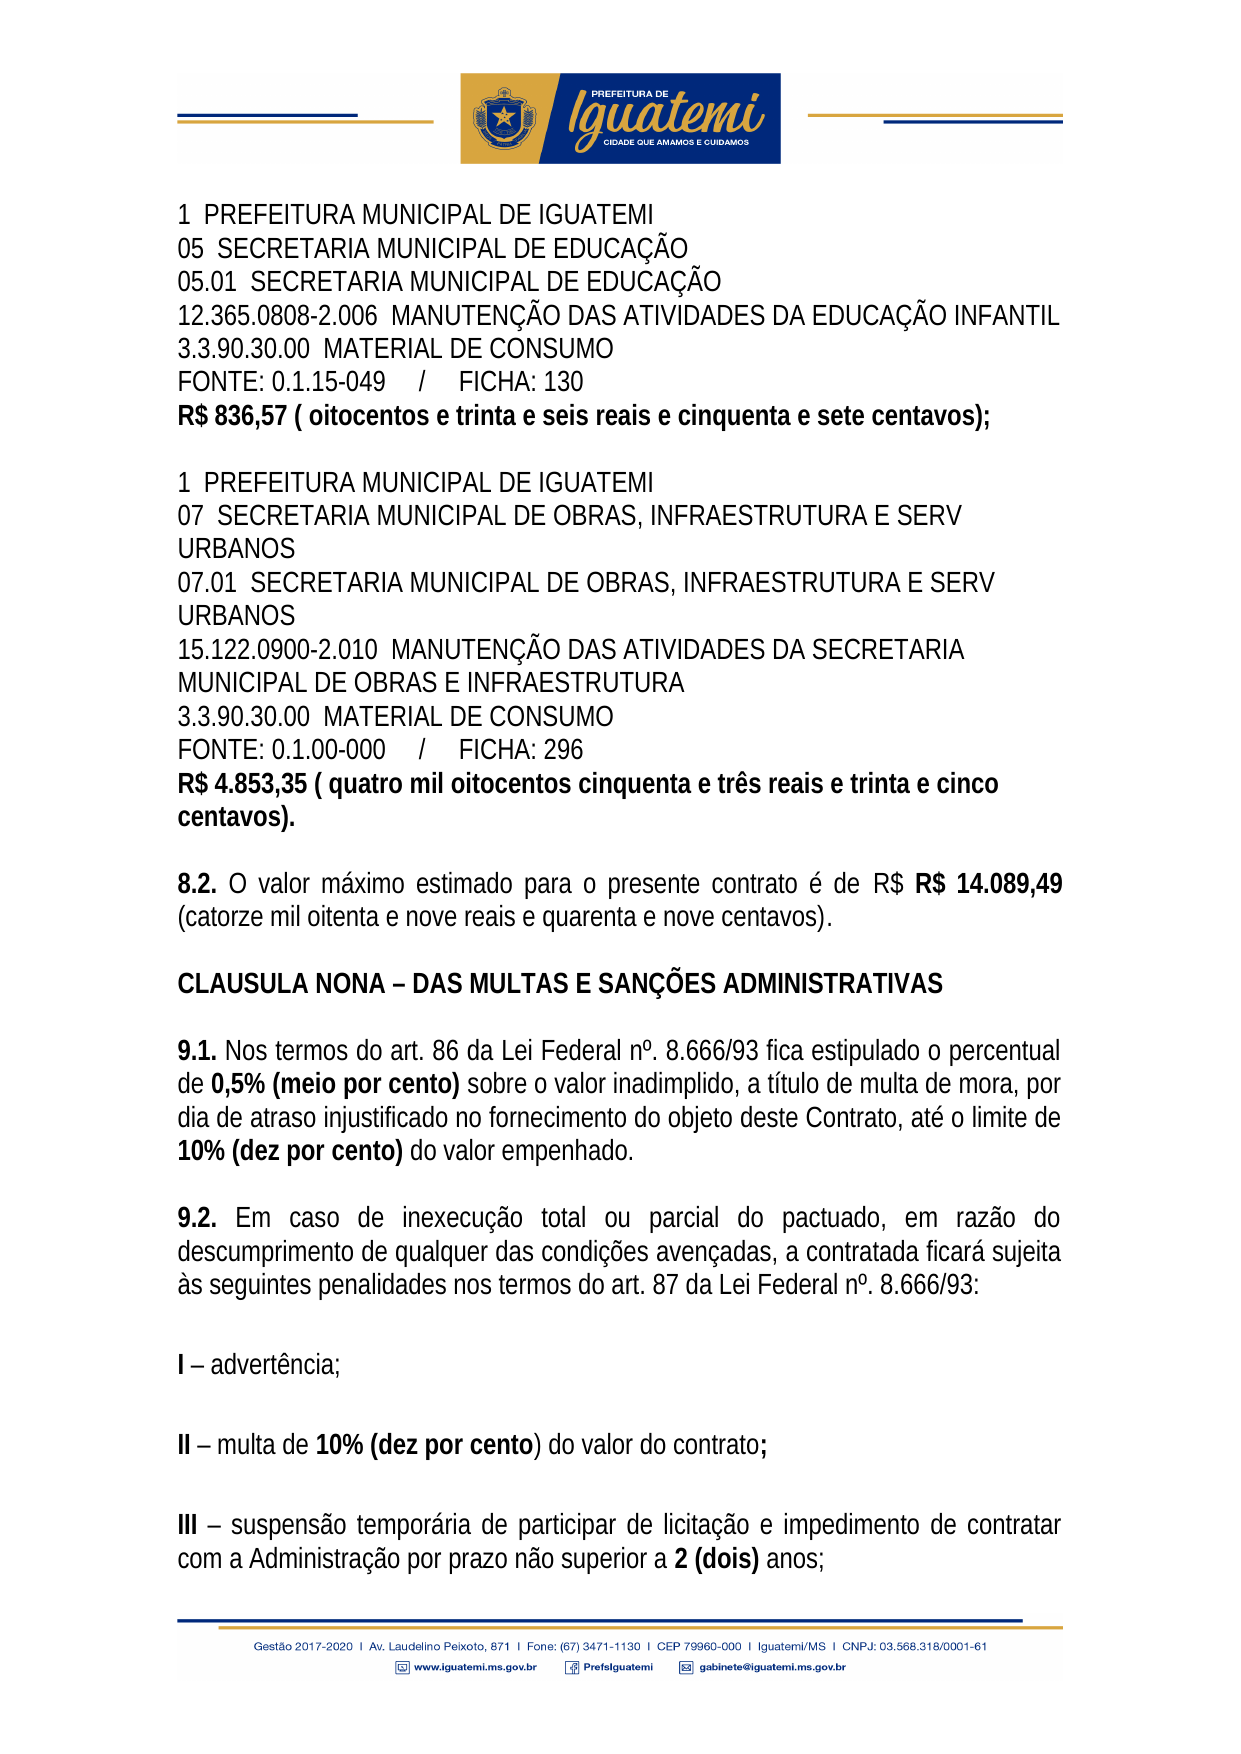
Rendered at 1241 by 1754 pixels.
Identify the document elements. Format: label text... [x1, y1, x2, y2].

text 1 PREFEITURA MUNICIPAL DE IGUATEMI 05 SECRETARIA MUNICIPAL DE EDUCAÇÃO 05.01 SECRETARIA MUNICIPAL DE EDUCAÇÃO 12.365.0808-2.006 MANUTENÇÃO DAS ATIVIDADES DA EDUCAÇÃO INFANTIL 3.3.90.30.00 MATERIAL DE CONSUMO FONTE: 0.1.15-049 / FICHA: 130 R$ 836,57 ( oitocentos e trinta e seis reais e cinquenta e sete centavos); [177, 197, 1063, 431]
picture [177, 73, 1063, 164]
text I – advertência; [177, 1347, 1063, 1381]
picture [177, 1613, 1063, 1681]
text 1 PREFEITURA MUNICIPAL DE IGUATEMI 07 SECRETARIA MUNICIPAL DE OBRAS, INFRAESTRUTURA E SERV URBANOS 07.01 SECRETARIA MUNICIPAL DE OBRAS, INFRAESTRUTURA E SERV URBANOS 15.122.0900-2.010 MANUTENÇÃO DAS ATIVIDADES DA SECRETARIA MUNICIPAL DE OBRAS E INFRAESTRUTURA 3.3.90.30.00 MATERIAL DE CONSUMO FONTE: 0.1.00-000 / FICHA: 296 R$ 4.853,35 ( quatro mil oitocentos cinquenta e três reais e trinta e cinco centavos). [177, 465, 1063, 833]
text 8.2. O valor máximo estimado para o presente contrato é de R$ R$ 14.089,49 (catorze mil oitenta e nove reais e quarenta e nove centavos). [177, 866, 1063, 933]
text CLAUSULA NONA – DAS MULTAS E SANÇÕES ADMINISTRATIVAS [177, 966, 1063, 1000]
text II – multa de 10% (dez por cento) do valor do contrato; [177, 1427, 1063, 1461]
text 9.2. Em caso de inexecução total ou parcial do pactuado, em razão do descumprimento de qualquer das condições avençadas, a contratada ficará sujeita às seguintes penalidades nos termos do art. 87 da Lei Federal nº. 8.666/93: [177, 1200, 1063, 1301]
text 9.1. Nos termos do art. 86 da Lei Federal nº. 8.666/93 fica estipulado o percentual de 0,5% (meio por cento) sobre o valor inadimplido, a título de multa de mora, por dia de atraso injustificado no fornecimento do objeto deste Contrato, até o limite de 10% (dez por cento) do valor empenhado. [177, 1033, 1063, 1167]
text III – suspensão temporária de participar de licitação e impedimento de contratar com a Administração por prazo não superior a 2 (dois) anos; [177, 1507, 1063, 1574]
